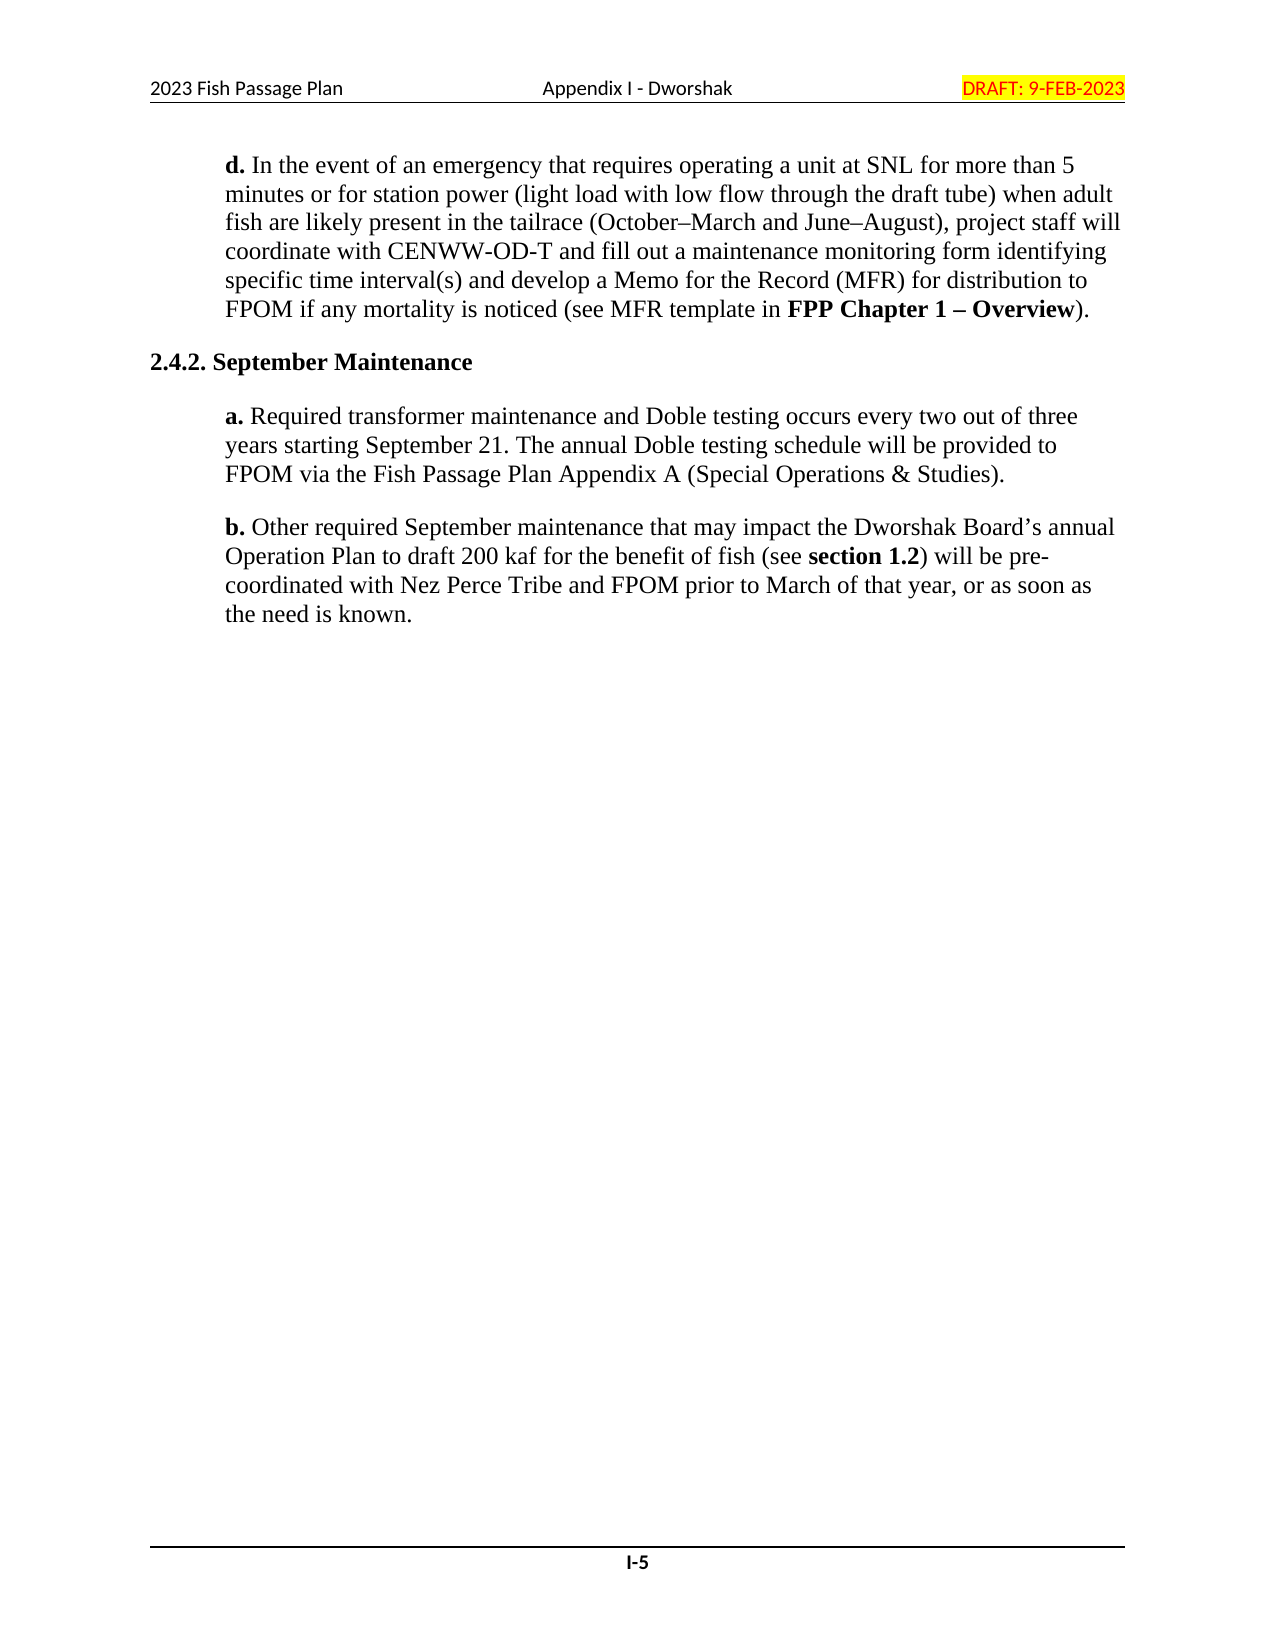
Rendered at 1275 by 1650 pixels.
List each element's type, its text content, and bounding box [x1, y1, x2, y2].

list Other required September maintenance that may impact the Dworshak Board’s annual Operation Plan to draft 200 kaf for the benefit of fish (see section 1.2) will be pre-coordinated with Nez Perce Tribe and FPOM prior to March of that year, or as soon as the need is known. [225, 512, 1125, 627]
list In the event of an emergency that requires operating a unit at SNL for more than 5 minutes or for station power (light load with low flow through the draft tube) when adult fish are likely present in the tailrace (October–March and June–August), project staff will coordinate with CENWW-OD-T and fill out a maintenance monitoring form identifying specific time interval(s) and develop a Memo for the Record (MFR) for distribution to FPOM if any mortality is noticed (see MFR template in FPP Chapter 1 – Overview). [225, 150, 1125, 322]
text September Maintenance [150, 347, 1125, 376]
list Required transformer maintenance and Doble testing occurs every two out of three years starting September 21. The annual Doble testing schedule will be provided to FPOM via the Fish Passage Plan Appendix A (Special Operations & Studies). [225, 401, 1125, 487]
